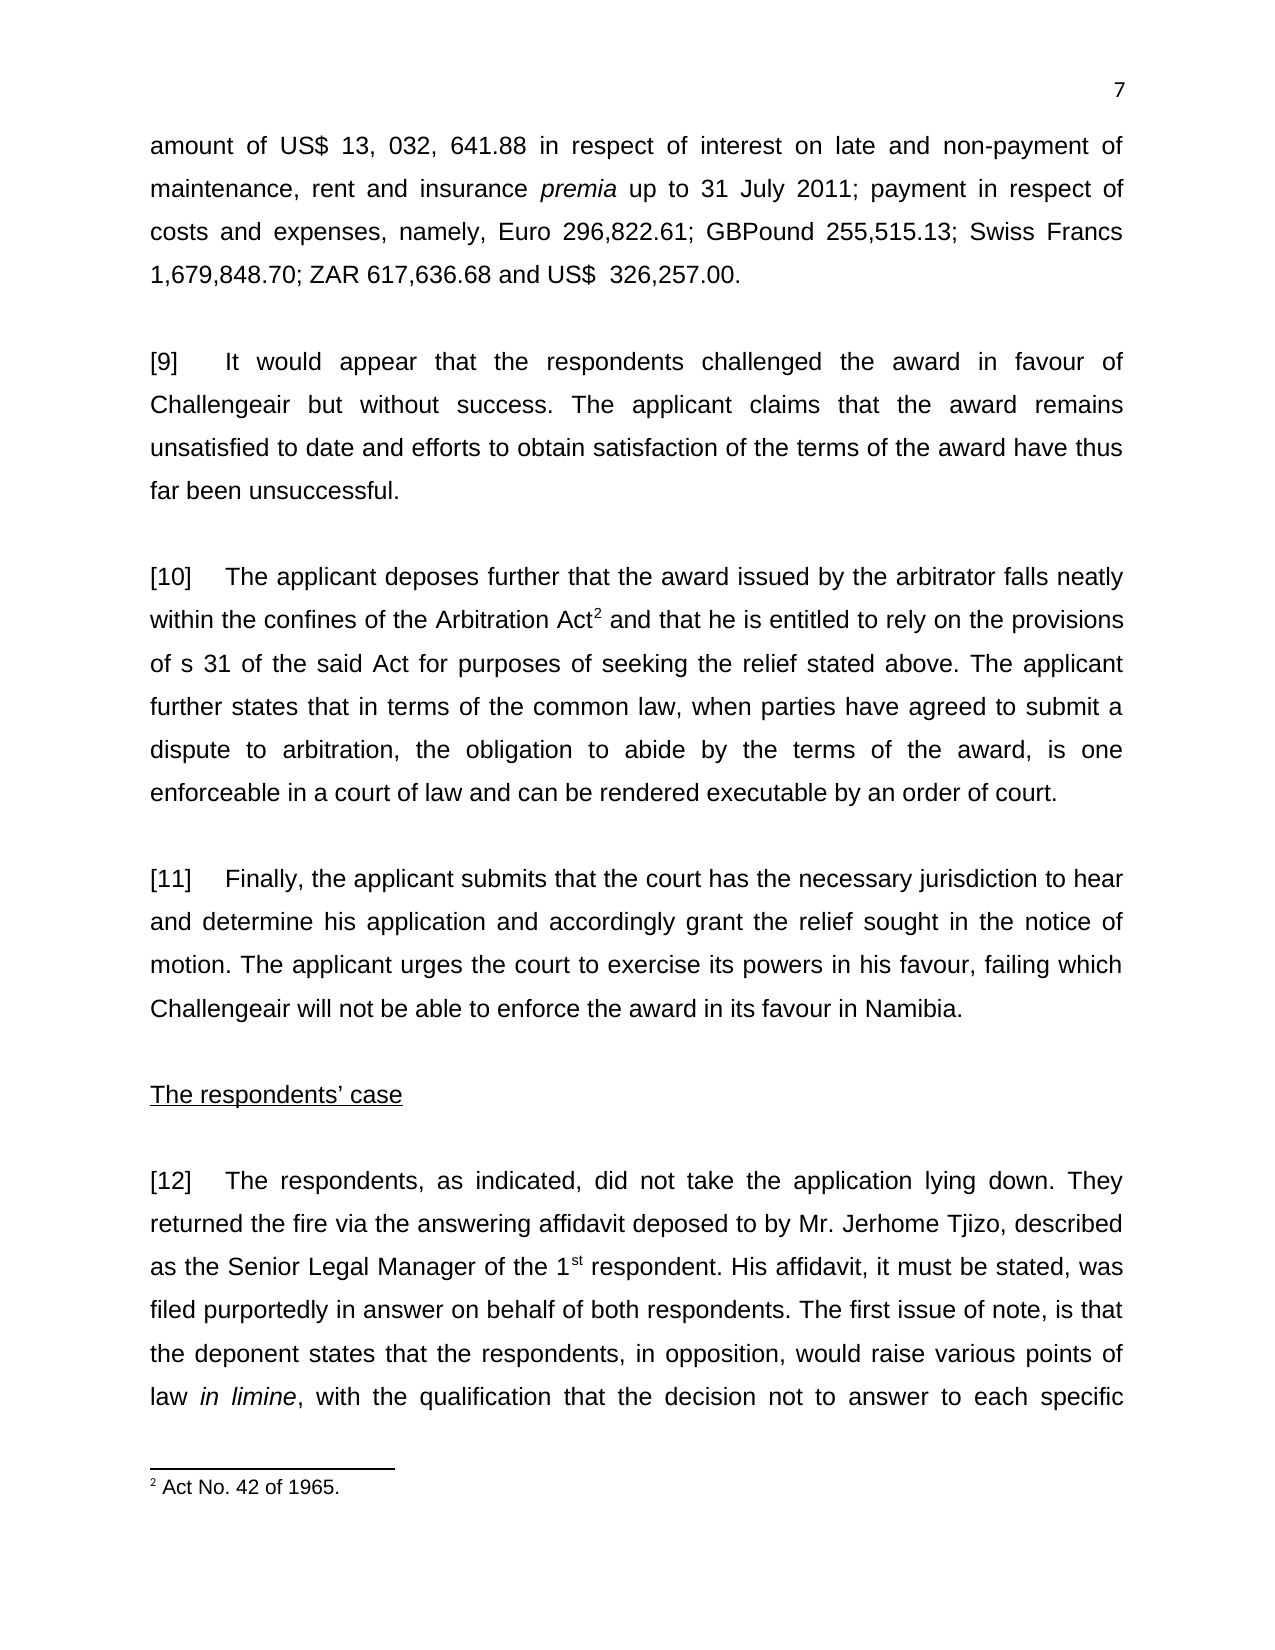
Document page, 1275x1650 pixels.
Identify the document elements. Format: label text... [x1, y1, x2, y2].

text [11] Finally, the applicant submits that the court has the necessary jurisdiction to hear and determine his application and accordingly grant the relief sought in the notice of motion. The applicant urges the court to exercise its powers in his favour, failing which Challengeair will not be able to enforce the award in its favour in Namibia. [150, 864, 1125, 1022]
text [150, 1166, 1125, 1410]
text [9] It would appear that the respondents challenged the award in favour of Challengeair but without success. The applicant claims that the award remains unsatisfied to date and efforts to obtain satisfaction of the terms of the award have thus far been unsuccessful. [150, 347, 1125, 505]
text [150, 131, 1125, 289]
text [10] The applicant deposes further that the award issued by the arbitrator falls neatly within the confines of the Arbitration Act and that he is entitled to rely on the provisions of s 31 of the said Act for purposes of seeking the relief stated above. The applicant further states that in terms of the common law, when parties have agreed to submit a dispute to arbitration, the obligation to abide by the terms of the award, is one enforceable in a court of law and can be rendered executable by an order of court. [150, 562, 1125, 807]
text The respondents’ case [150, 1080, 1125, 1108]
